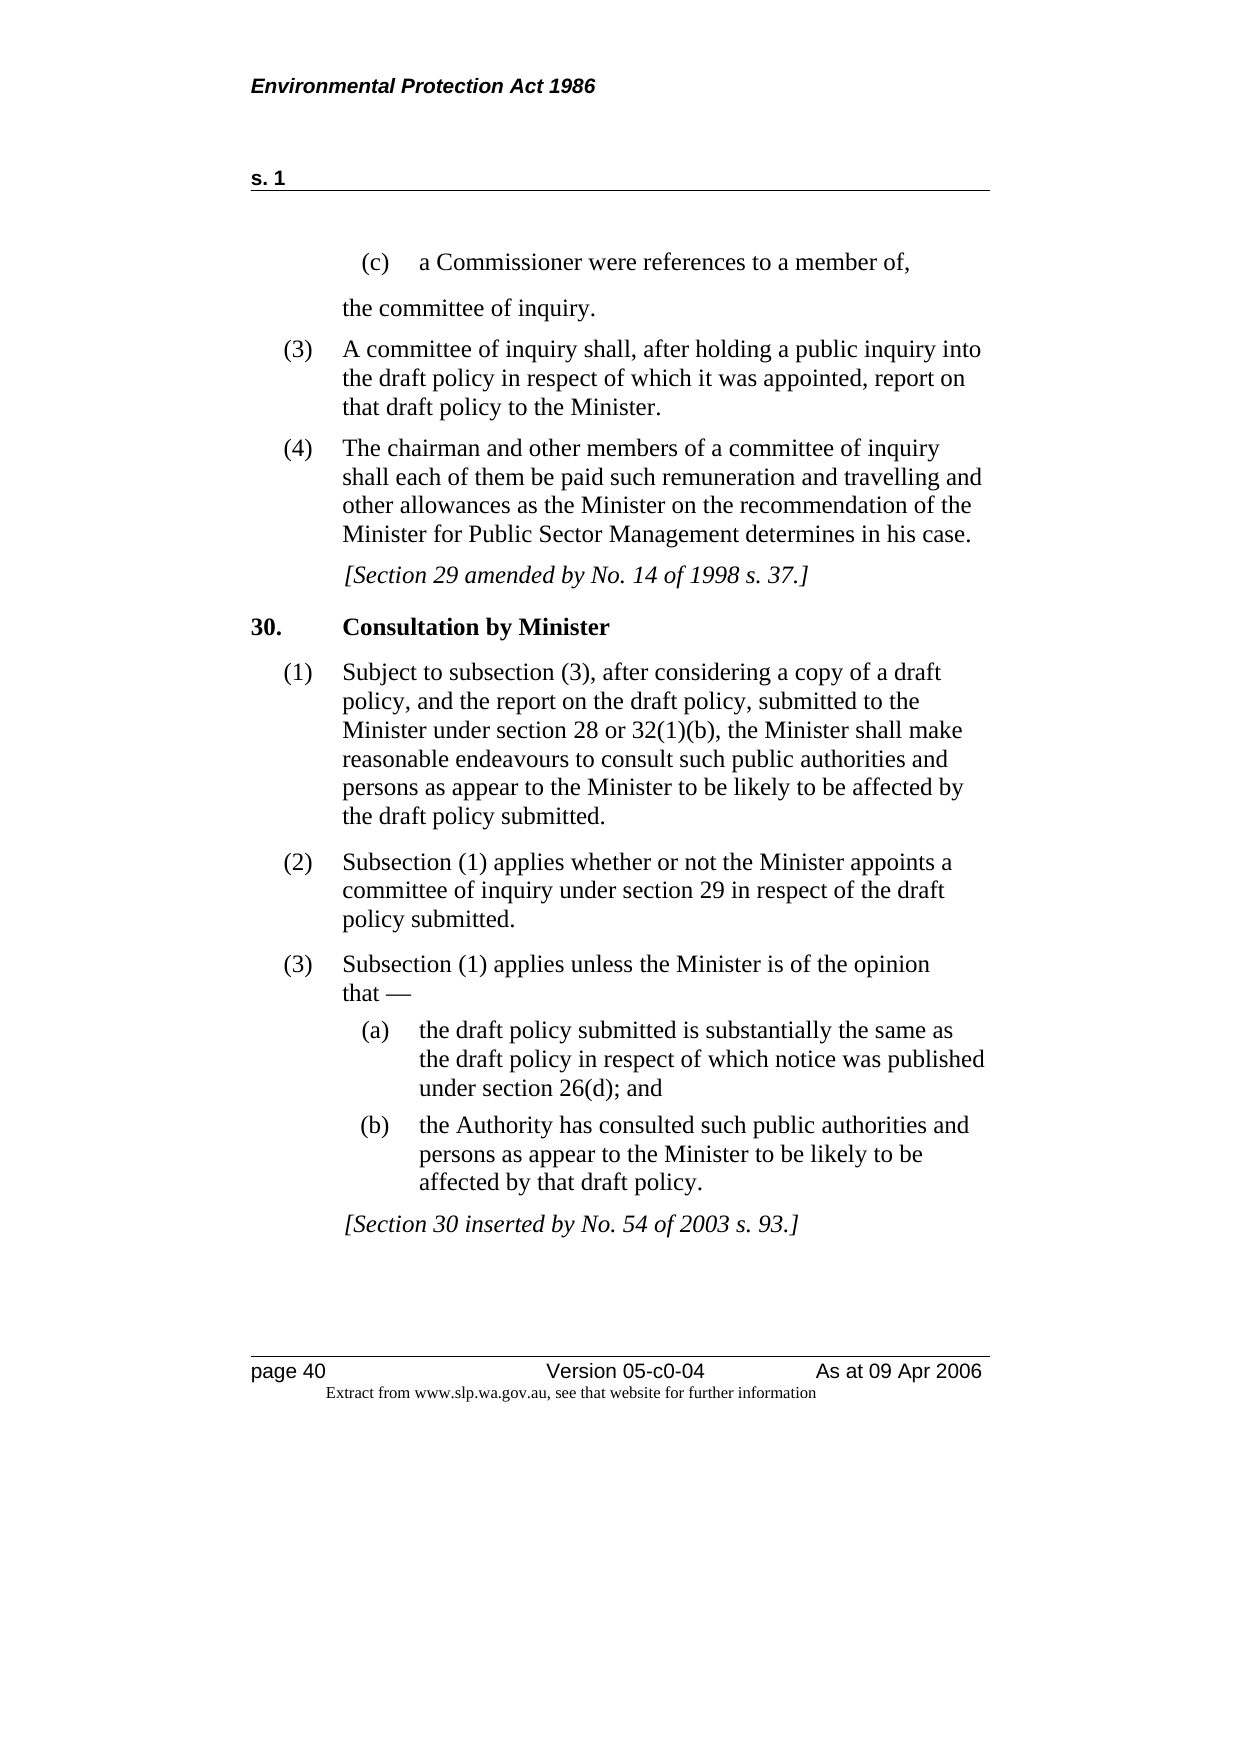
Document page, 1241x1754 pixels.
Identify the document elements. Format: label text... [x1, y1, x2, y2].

text (c) a Commissioner were references to a member of, [251, 247, 990, 276]
text (3) A committee of inquiry shall, after holding a public inquiry into the draft policy in respect of which it was appointed, report on that draft policy to the Minister. [251, 334, 990, 420]
text (1) Subject to subsection (3), after considering a copy of a draft policy, and the report on the draft policy, submitted to the Minister under section 28 or 32(1)(b), the Minister shall make reasonable endeavours to consult such public authorities and persons as appear to the Minister to be likely to be affected by the draft policy submitted. [251, 657, 990, 830]
text (2) Subsection (1) applies whether or not the Minister appoints a committee of inquiry under section 29 in respect of the draft policy submitted. [251, 847, 990, 933]
text (4) The chairman and other members of a committee of inquiry shall each of them be paid such remuneration and travelling and other allowances as the Minister on the recommendation of the Minister for Public Sector Management determines in his case. [251, 433, 990, 548]
text [Section 30 inserted by No. 54 of 2003 s. 93.] [251, 1209, 990, 1237]
text (a) the draft policy submitted is substantially the same as the draft policy in respect of which notice was published under section 26(d); and [251, 1015, 990, 1102]
subtitle 30. Consultation by Minister [251, 612, 990, 641]
text [Section 29 amended by No. 14 of 1998 s. 37.] [251, 560, 990, 589]
text the committee of inquiry. [251, 293, 990, 322]
text (b) the Authority has consulted such public authorities and persons as appear to the Minister to be likely to be affected by that draft policy. [251, 1110, 990, 1196]
text (3) Subsection (1) applies unless the Minister is of the opinion that — [251, 949, 990, 1007]
